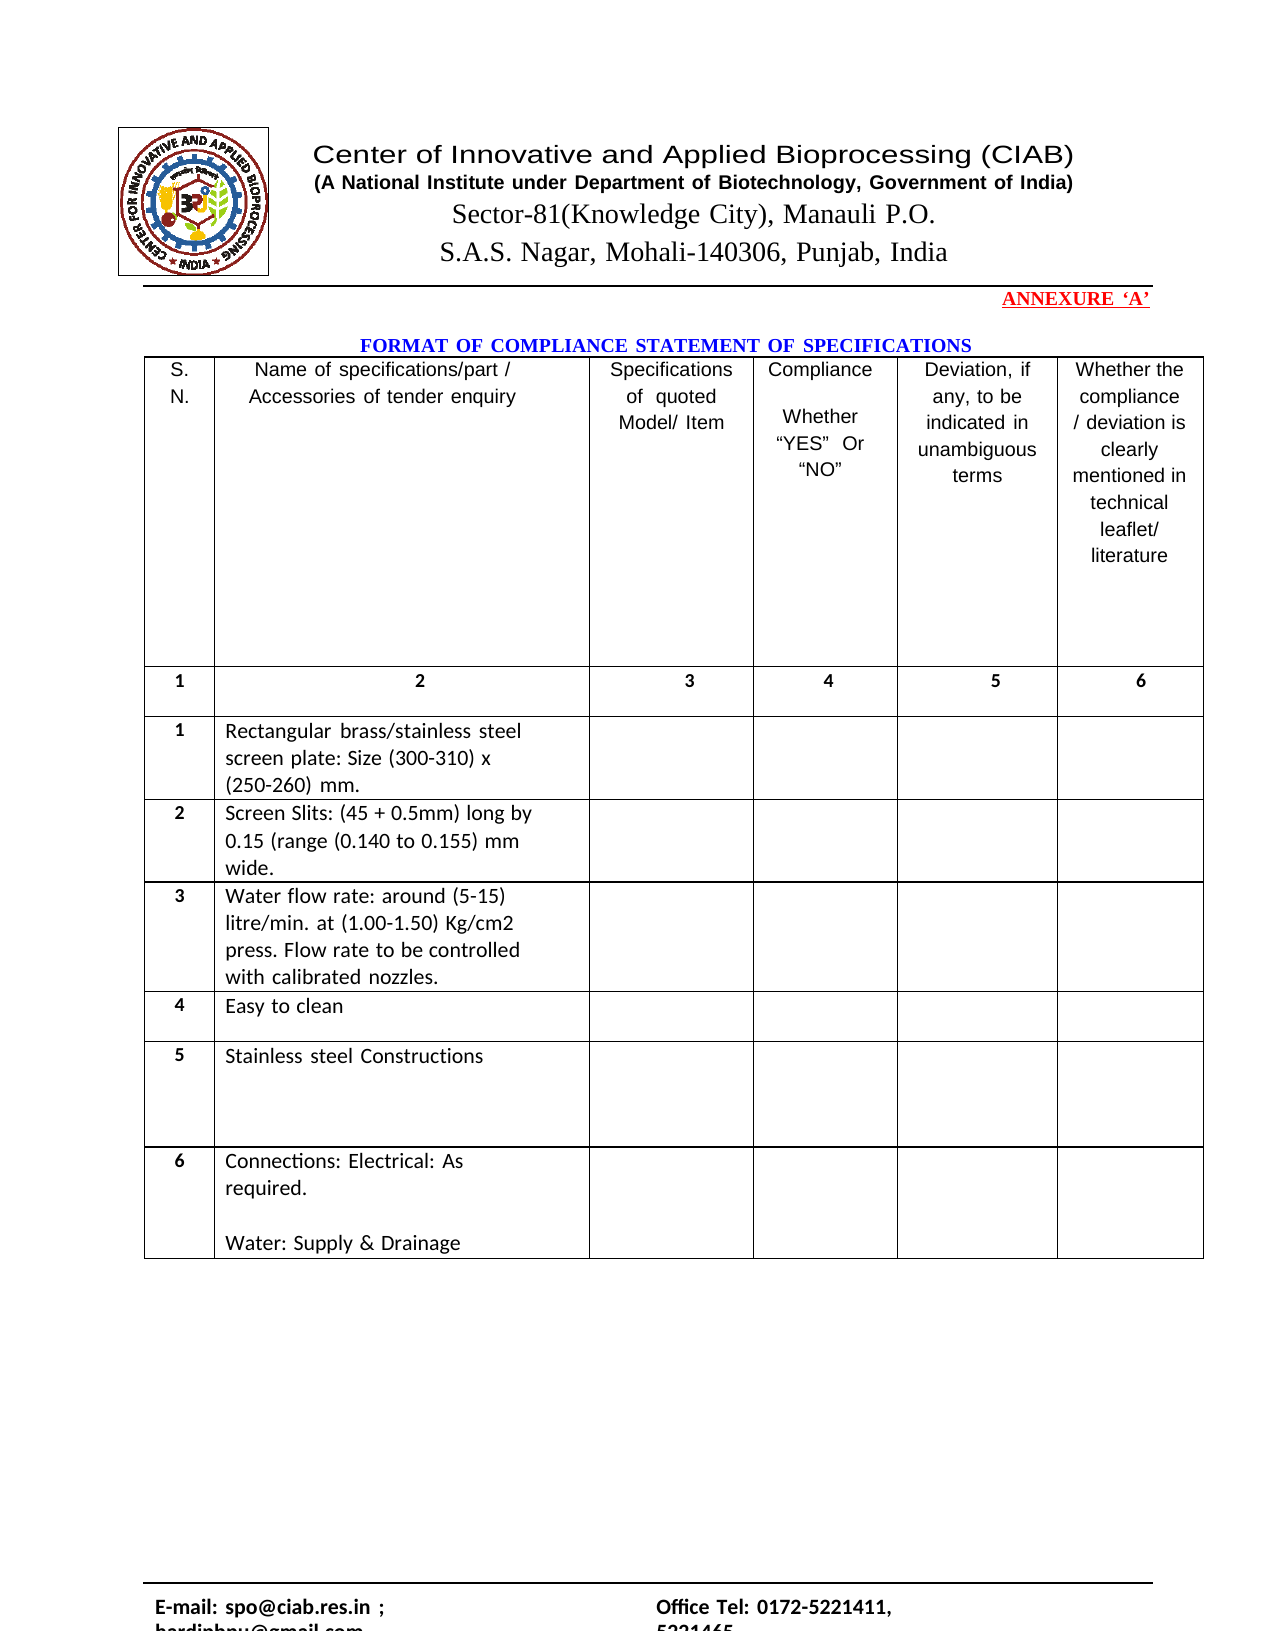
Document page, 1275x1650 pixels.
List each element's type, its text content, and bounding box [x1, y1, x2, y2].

table_cell 4 [145, 992, 214, 1041]
table_cell [590, 717, 753, 798]
table_cell [754, 883, 897, 991]
table_cell 2 [215, 667, 589, 716]
table_cell Connections: Electrical: As required. Water: Supply & Drainage [215, 1148, 589, 1257]
table_cell [1058, 992, 1203, 1041]
table_header S. N. [145, 358, 214, 666]
table_cell [754, 1042, 897, 1146]
table_cell [898, 717, 1057, 798]
table_cell 1 [145, 717, 214, 798]
table_cell 3 [590, 667, 753, 716]
table_cell [898, 800, 1057, 881]
table_cell [1058, 800, 1203, 881]
table_cell 4 [754, 667, 897, 716]
table_cell 5 [898, 667, 1057, 716]
table_cell [590, 883, 753, 991]
picture [119, 128, 268, 275]
table_cell [590, 1042, 753, 1146]
table_cell 6 [145, 1148, 214, 1257]
table_cell Easy to clean [215, 992, 589, 1041]
table_cell [590, 1148, 753, 1257]
table_cell 6 [1058, 667, 1203, 716]
table_cell Stainless steel Constructions [215, 1042, 589, 1146]
table_header Compliance Whether “YES” Or “NO” [754, 358, 897, 666]
table_header Whether the compliance / deviation is clearly mentioned in technical leaflet/ literature [1058, 358, 1203, 666]
table_cell [1058, 1148, 1203, 1257]
table_cell [898, 883, 1057, 991]
table_cell [754, 717, 897, 798]
table_cell [1058, 717, 1203, 798]
table_cell [898, 992, 1057, 1041]
table_cell 5 [145, 1042, 214, 1146]
table_cell 1 [145, 667, 214, 716]
table_header Specifications of quoted Model/ Item [590, 358, 753, 666]
table_cell [1058, 1042, 1203, 1146]
table_header Name of specifications/part / Accessories of tender enquiry [215, 358, 589, 666]
table_cell Water flow rate: around (5-15) litre/min. at (1.00-1.50) Kg/cm2 press. Flow rate to be controlled with calibrated nozzles. [215, 883, 589, 991]
table_cell [754, 800, 897, 881]
table_header Deviation, if any, to be indicated in unambiguous terms [898, 358, 1057, 666]
table_cell [754, 992, 897, 1041]
table_cell [898, 1042, 1057, 1146]
table_cell 3 [145, 883, 214, 991]
table_cell Rectangular brass/stainless steel screen plate: Size (300-310) x (250-260) mm. [215, 717, 589, 798]
table_cell [590, 992, 753, 1041]
subtitle ANNEXURE ‘A’ [106, 287, 1149, 310]
table_cell 2 [145, 800, 214, 881]
table_cell [590, 800, 753, 881]
table_cell Screen Slits: (45 + 0.5mm) long by 0.15 (range (0.140 to 0.155) mm wide. [215, 800, 589, 881]
table_cell [898, 1148, 1057, 1257]
table_cell [1058, 883, 1203, 991]
text FORMAT OF COMPLIANCE STATEMENT OF SPECIFICATIONS [360, 334, 1164, 356]
table_cell [754, 1148, 897, 1257]
